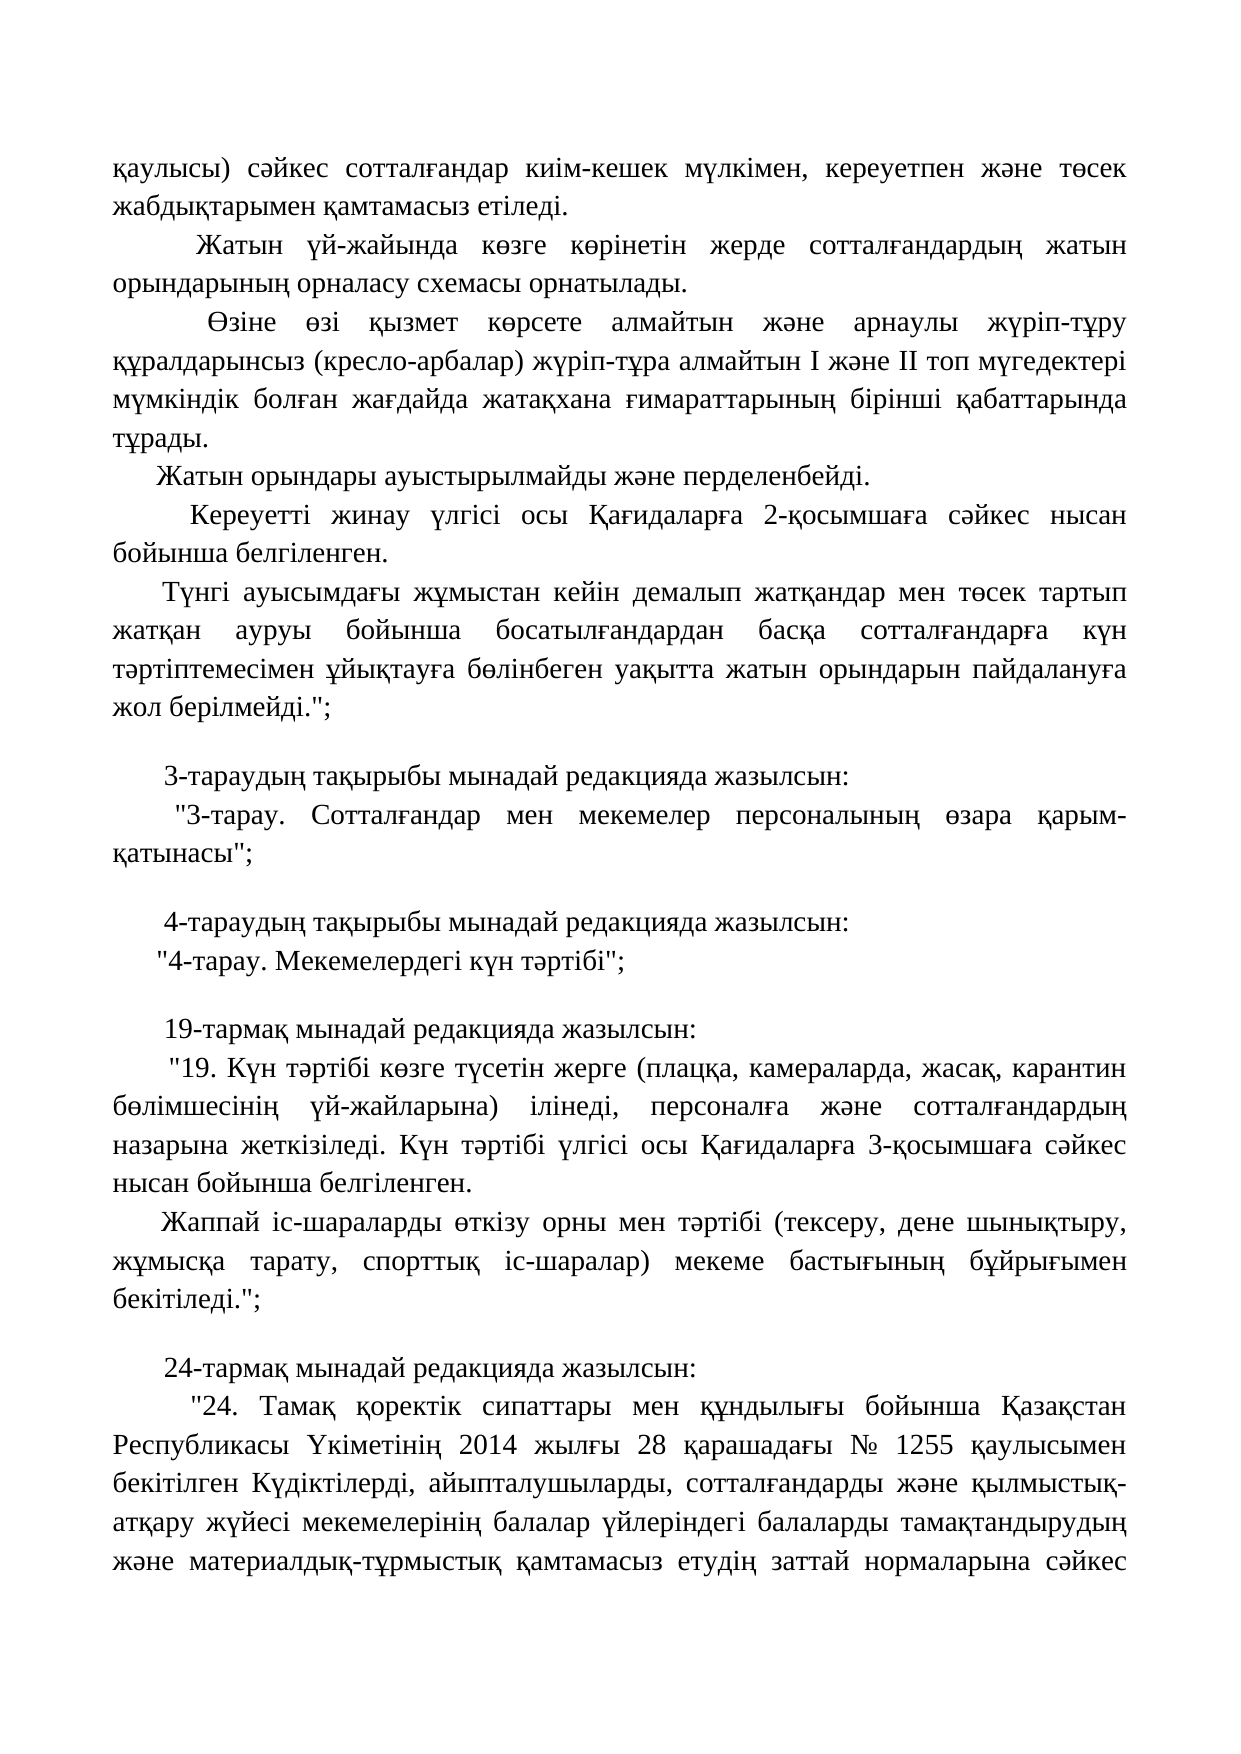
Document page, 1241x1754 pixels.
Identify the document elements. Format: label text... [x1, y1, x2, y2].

text 3-тараудың тақырыбы мынадай редакцияда жазылсын: [112, 758, 1128, 792]
text 19-тармақ мынадай редакцияда жазылсын: [112, 1011, 1128, 1045]
text Жатын орындары ауыстырылмайды және перделенбейді. [112, 458, 1128, 492]
text "4-тарау. Мекемелердегі күн тәртібі"; [112, 943, 1128, 976]
text "3-тарау. Сотталғандар мен мекемелер персоналының өзара қарым-қатынасы"; [112, 797, 1128, 869]
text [112, 150, 1128, 222]
text Жатын үй-жайында көзге көрінетін жерде сотталғандардың жатын орындарының орналасу схемасы орнатылады. [112, 227, 1128, 299]
text "19. Күн тәртiбi көзге түсетiн жерге (плацқа, камераларда, жасақ, карантин бөлімшесінің үй-жайларына) iлiнедi, персоналға және сотталғандардың назарына жеткiзiледi. Күн тәртібі үлгiсі осы Қағидаларға 3-қосымшаға сәйкес нысан бойынша белгіленген. [112, 1050, 1128, 1199]
text Жаппай іс-шараларды өткізу орны мен тәртібі (тексеру, дене шынықтыру, жұмысқа тарату, спорттық іс-шаралар) мекеме бастығының бұйрығымен бекітіледі."; [112, 1204, 1128, 1315]
text Кереуетті жинау үлгісі осы Қағидаларға 2-қосымшаға сәйкес нысан бойынша белгіленген. [112, 497, 1128, 569]
text Өзіне өзі қызмет көрсете алмайтын және арнаулы жүрiп-тұру құралдарынсыз (кресло-арбалар) жүріп-тұра алмайтын І және ІІ топ мүгедектері мүмкіндік болған жағдайда жатақхана ғимараттарының бірінші қабаттарында тұрады. [112, 304, 1128, 453]
text 4-тараудың тақырыбы мынадай редакцияда жазылсын: [112, 904, 1128, 938]
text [112, 1388, 1128, 1576]
text Түнгі ауысымдағы жұмыстан кейін демалып жатқандар мен төсек тартып жатқан ауруы бойынша босатылғандардан басқа сотталғандарға күн тәртіптемесімен ұйықтауға бөлінбеген уақытта жатын орындарын пайдалануға жол берілмейді."; [112, 574, 1128, 723]
text 24-тармақ мынадай редакцияда жазылсын: [112, 1350, 1128, 1383]
